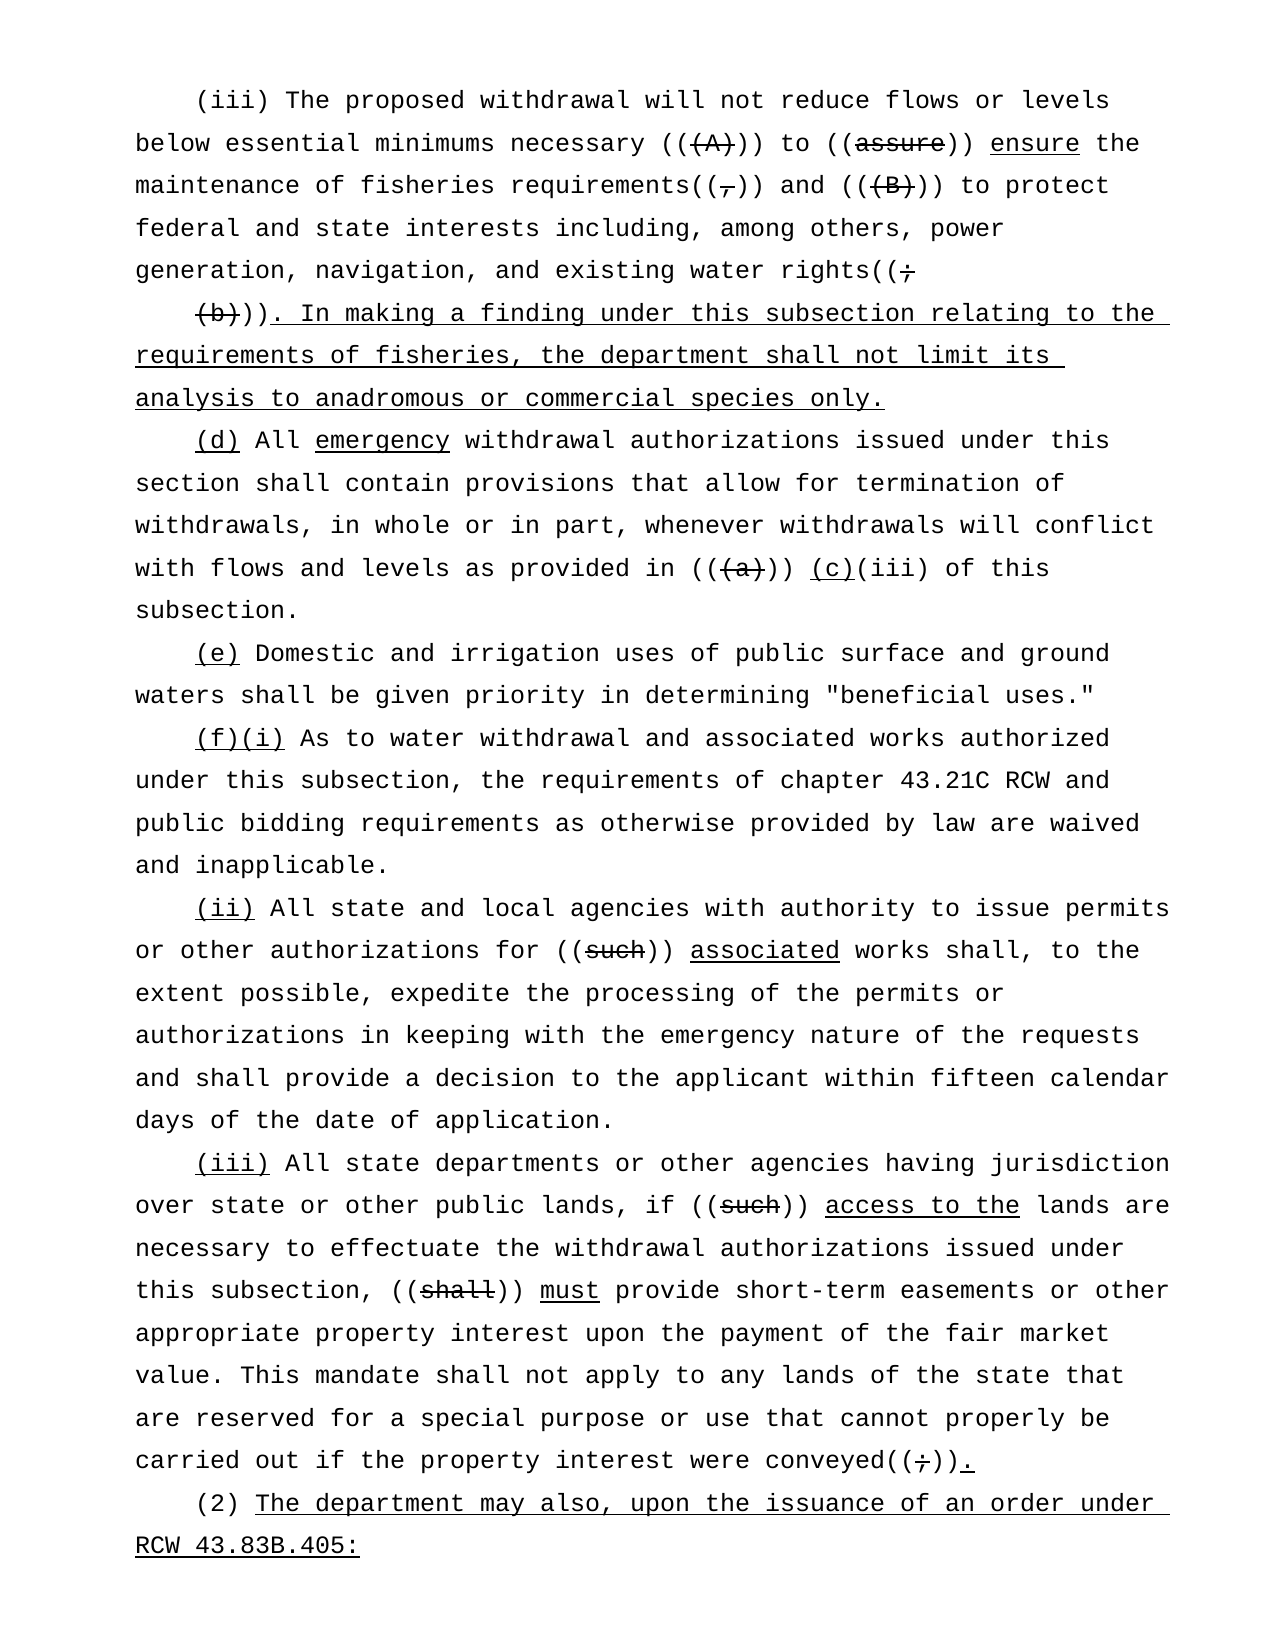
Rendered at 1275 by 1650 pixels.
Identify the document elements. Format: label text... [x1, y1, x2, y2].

text (d) All emergency withdrawal authorizations issued under this section shall contain provisions that allow for termination of withdrawals, in whole or in part, whenever withdrawals will conflict with flows and levels as provided in (((a))) (c)(iii) of this subsection. [135, 415, 1170, 627]
text (iii) The proposed withdrawal will not reduce flows or levels below essential minimums necessary (((A))) to ((assure)) ensure the maintenance of fisheries requirements((,)) and (((B))) to protect federal and state interests including, among others, power generation, navigation, and existing water rights((; [135, 75, 1170, 287]
text (iii) All state departments or other agencies having jurisdiction over state or other public lands, if ((such)) access to the lands are necessary to effectuate the withdrawal authorizations issued under this subsection, ((shall)) must provide short-term easements or other appropriate property interest upon the payment of the fair market value. This mandate shall not apply to any lands of the state that are reserved for a special purpose or use that cannot properly be carried out if the property interest were conveyed((;)). [135, 1137, 1170, 1477]
text (b))). In making a finding under this subsection relating to the requirements of fisheries, the department shall not limit its analysis to anadromous or commercial species only. [135, 287, 1170, 415]
text (ii) All state and local agencies with authority to issue permits or other authorizations for ((such)) associated works shall, to the extent possible, expedite the processing of the permits or authorizations in keeping with the emergency nature of the requests and shall provide a decision to the applicant within fifteen calendar days of the date of application. [135, 882, 1170, 1137]
text (f)(i) As to water withdrawal and associated works authorized under this subsection, the requirements of chapter 43.21C RCW and public bidding requirements as otherwise provided by law are waived and inapplicable. [135, 712, 1170, 882]
text (2) The department may also, upon the issuance of an order under RCW 43.83B.405: [135, 1477, 1170, 1562]
text (e) Domestic and irrigation uses of public surface and ground waters shall be given priority in determining "beneficial uses." [135, 627, 1170, 712]
